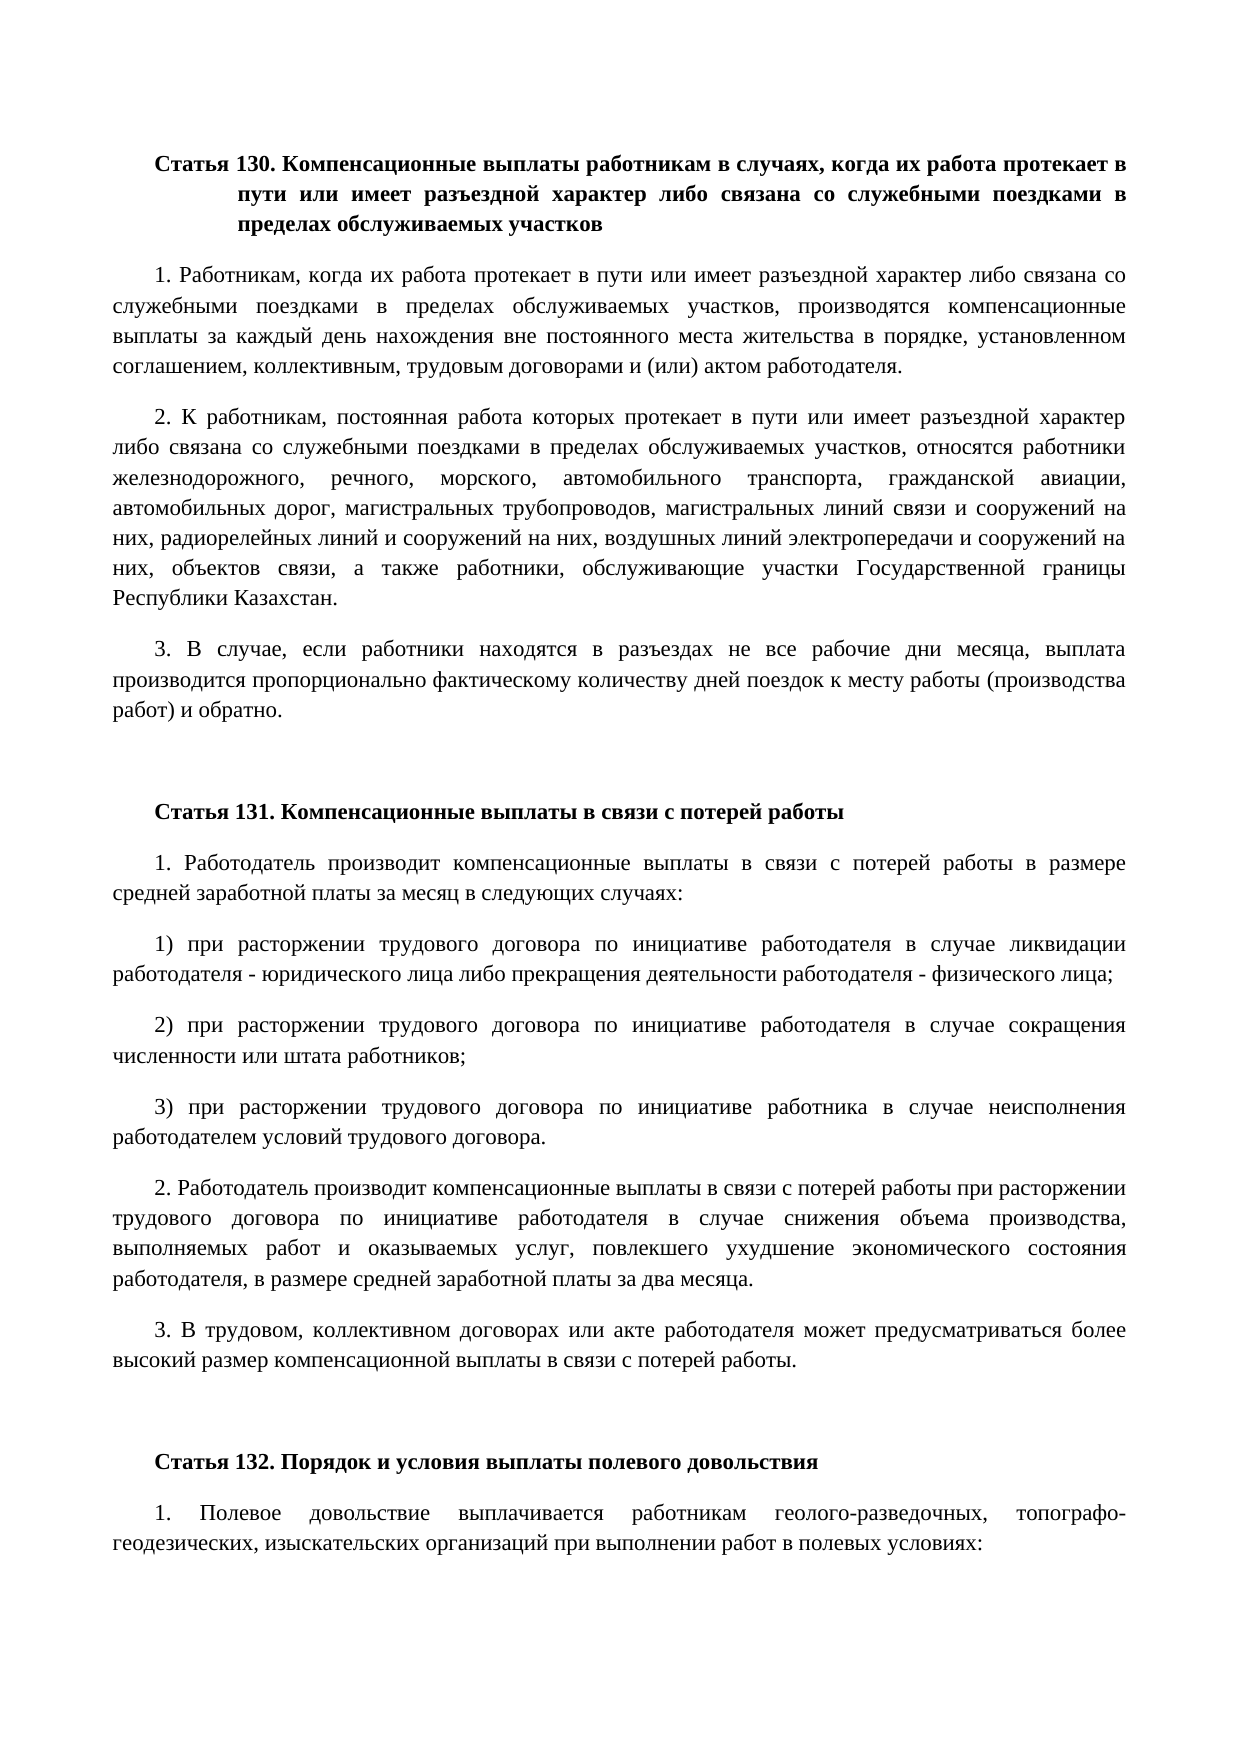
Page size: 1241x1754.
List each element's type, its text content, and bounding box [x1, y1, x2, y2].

text 1. Работникам, когда их работа протекает в пути или имеет разъездной характер либо связана со служебными поездками в пределах обслуживаемых участков, производятся компенсационные выплаты за каждый день нахождения вне постоянного места жительства в порядке, установленном соглашением, коллективным, трудовым договорами и (или) актом работодателя. [112, 261, 1128, 378]
text 2. Работодатель производит компенсационные выплаты в связи с потерей работы при расторжении трудового договора по инициативе работодателя в случае снижения объема производства, выполняемых работ и оказываемых услуг, повлекшего ухудшение экономического состояния работодателя, в размере средней заработной платы за два месяца. [112, 1174, 1128, 1291]
text Статья 131. Компенсационные выплаты в связи с потерей работы [154, 798, 1128, 824]
text Статья 132. Порядок и условия выплаты полевого довольствия [154, 1448, 1128, 1474]
text 1. Полевое довольствие выплачивается работникам геолого-разведочных, топографо-геодезических, изыскательских организаций при выполнении работ в полевых условиях: [112, 1499, 1128, 1556]
text 3. В трудовом, коллективном договорах или акте работодателя может предусматриваться более высокий размер компенсационной выплаты в связи с потерей работы. [112, 1316, 1128, 1372]
text 3. В случае, если работники находятся в разъездах не все рабочие дни месяца, выплата производится пропорционально фактическому количеству дней поездок к месту работы (производства работ) и обратно. [112, 635, 1128, 722]
text 2) при расторжении трудового договора по инициативе работодателя в случае сокращения численности или штата работников; [112, 1011, 1128, 1068]
text Статья 130. Компенсационные выплаты работникам в случаях, когда их работа протекает в пути или имеет разъездной характер либо связана со служебными поездками в пределах обслуживаемых участков [154, 150, 1128, 237]
text 1. Работодатель производит компенсационные выплаты в связи с потерей работы в размере средней заработной платы за месяц в следующих случаях: [112, 849, 1128, 906]
text 2. К работникам, постоянная работа которых протекает в пути или имеет разъездной характер либо связана со служебными поездками в пределах обслуживаемых участков, относятся работники железнодорожного, речного, морского, автомобильного транспорта, гражданской авиации, автомобильных дорог, магистральных трубопроводов, магистральных линий связи и сооружений на них, радиорелейных линий и сооружений на них, воздушных линий электропередачи и сооружений на них, объектов связи, а также работники, обслуживающие участки Государственной границы Республики Казахстан. [112, 403, 1128, 611]
text 1) при расторжении трудового договора по инициативе работодателя в случае ликвидации работодателя - юридического лица либо прекращения деятельности работодателя - физического лица; [112, 930, 1128, 987]
text 3) при расторжении трудового договора по инициативе работника в случае неисполнения работодателем условий трудового договора. [112, 1093, 1128, 1149]
